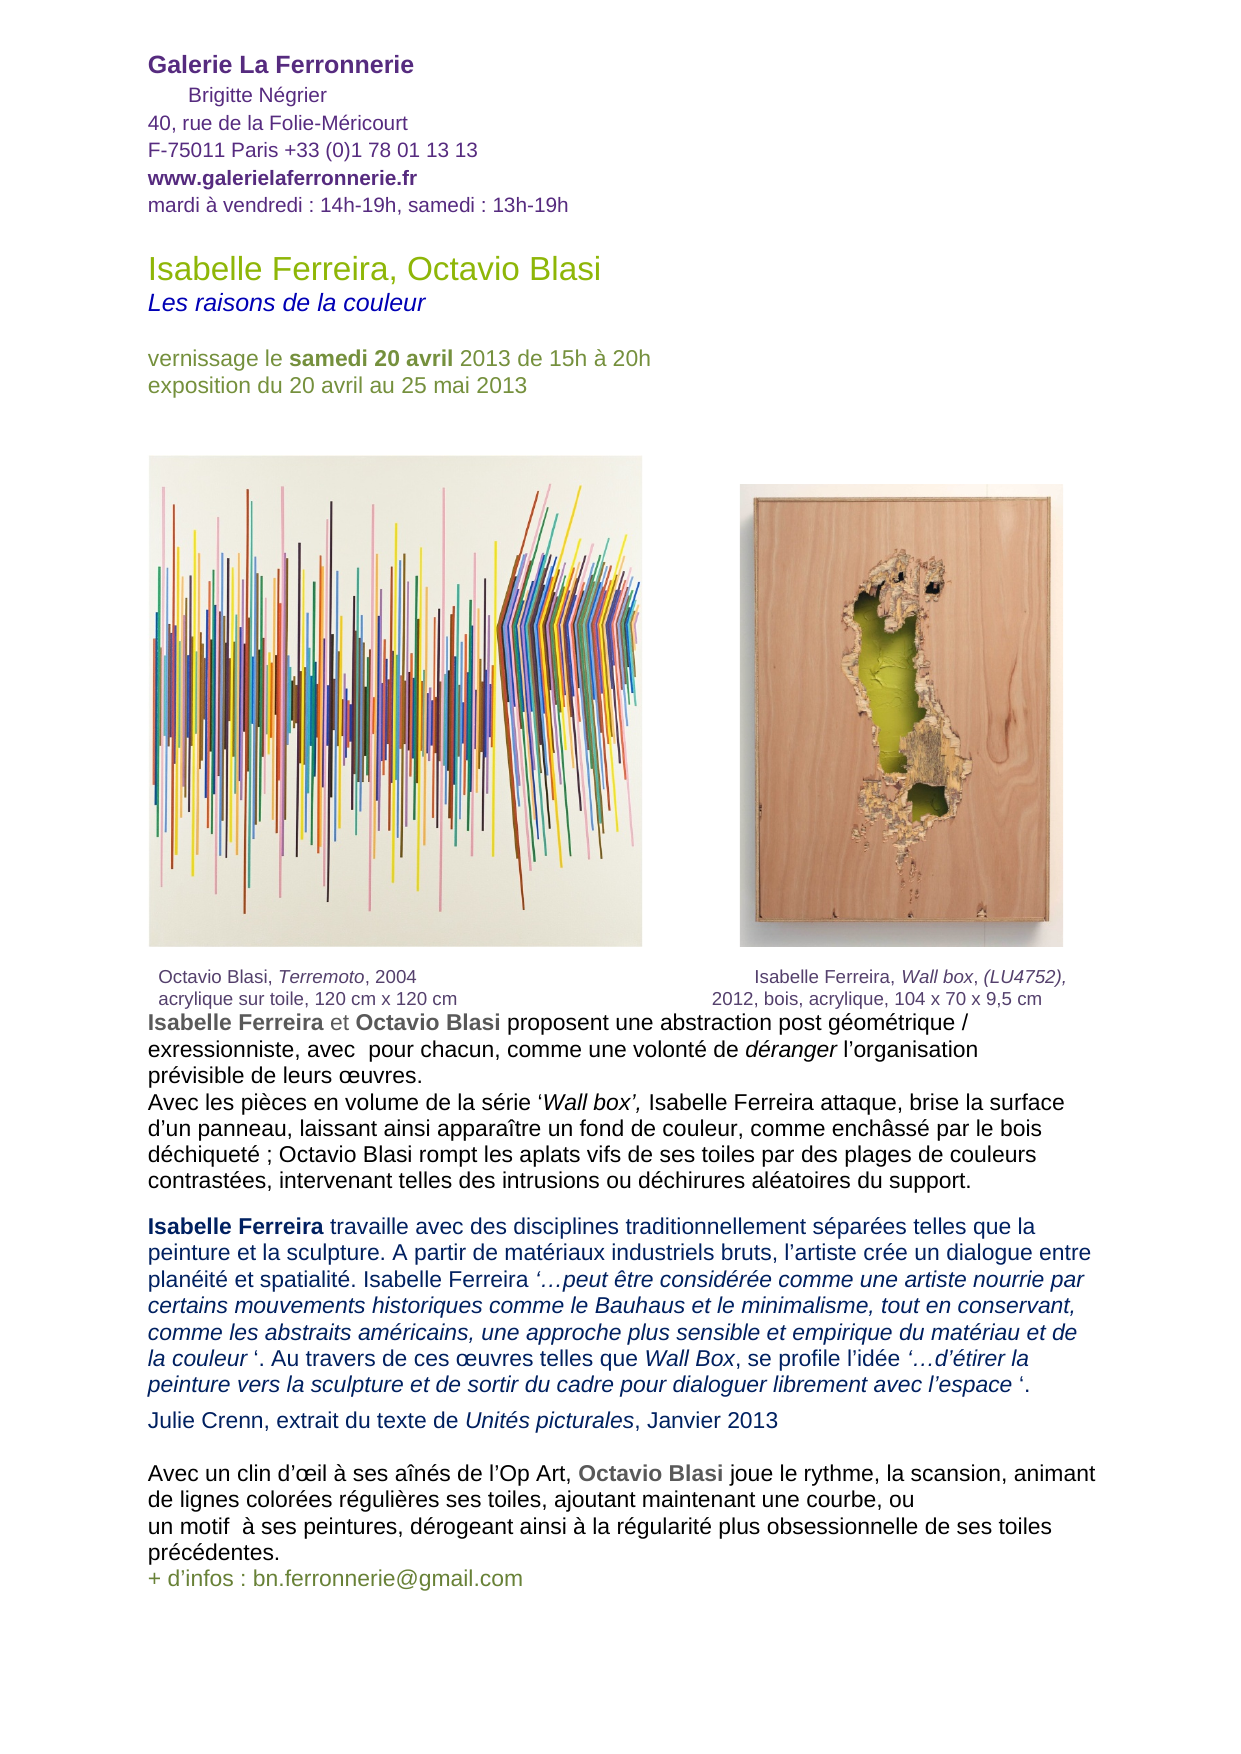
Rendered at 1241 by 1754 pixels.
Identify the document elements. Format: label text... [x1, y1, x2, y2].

text Avec les pièces en volume de la série ‘Wall box’, Isabelle Ferreira attaque, brise la surface d’un panneau, laissant ainsi apparaître un fond de couleur, comme enchâssé par le bois déchiqueté ; Octavio Blasi rompt les aplats vifs de ses toiles par des plages de couleurs contrastées, intervenant telles des intrusions ou déchirures aléatoires du support. [148, 1088, 1101, 1194]
text Galerie La Ferronnerie [148, 50, 1101, 79]
text Julie Crenn, extrait du texte de Unités picturales, Janvier 2013 [148, 1407, 1101, 1433]
text + d’infos : bn.ferronnerie@gmail.com [148, 1565, 1101, 1592]
text Isabelle Ferreira, Octavio Blasi [148, 249, 1101, 288]
text Octavio Blasi, Terremoto, 2004 Isabelle Ferreira, Wall box, (LU4752), [148, 966, 1101, 988]
text 40, rue de la Folie-Méricourt [148, 111, 1101, 134]
text www.galerielaferronnerie.fr [148, 166, 1101, 189]
text exposition du 20 avril au 25 mai 2013 [148, 372, 1101, 398]
text mardi à vendredi : 14h-19h, samedi : 13h-19h [148, 193, 1101, 217]
text Les raisons de la couleur [148, 288, 1101, 316]
text Isabelle Ferreira et Octavio Blasi proposent une abstraction post géométrique / exressionniste, avec pour chacun, comme une volonté de déranger l’organisation [148, 1009, 1101, 1062]
text vernissage le samedi 20 avril 2013 de 15h à 20h [148, 345, 1101, 372]
text F-75011 Paris +33 (0)1 78 01 13 13 [148, 138, 1101, 162]
text Avec un clin d’œil à ses aînés de l’Op Art, Octavio Blasi joue le rythme, la scansion, animant de lignes colorées régulières ses toiles, ajoutant maintenant une courbe, ou [148, 1460, 1101, 1513]
picture [739, 484, 1064, 947]
text prévisible de leurs œuvres. [148, 1062, 1101, 1088]
text acrylique sur toile, 120 cm x 120 cm 2012, bois, acrylique, 104 x 70 x 9,5 cm [148, 988, 1101, 1009]
text un motif à ses peintures, dérogeant ainsi à la régularité plus obsessionnelle de ses toiles précédentes. [148, 1513, 1101, 1565]
picture [147, 455, 643, 947]
text Isabelle Ferreira travaille avec des disciplines traditionnellement séparées telles que la peinture et la sculpture. A partir de matériaux industriels bruts, l’artiste crée un dialogue entre planéité et spatialité. Isabelle Ferreira ‘…peut être considérée comme une artiste nourrie par certains mouvements historiques comme le Bauhaus et le minimalisme, tout en conservant, comme les abstraits américains, une approche plus sensible et empirique du matériau et de la couleur ‘. Au travers de ces œuvres telles que Wall Box, se profile l’idée ‘…d’étirer la peinture vers la sculpture et de sortir du cadre pour dialoguer librement avec l’espace ‘. [148, 1213, 1101, 1397]
text Brigitte Négrier [148, 83, 1101, 107]
